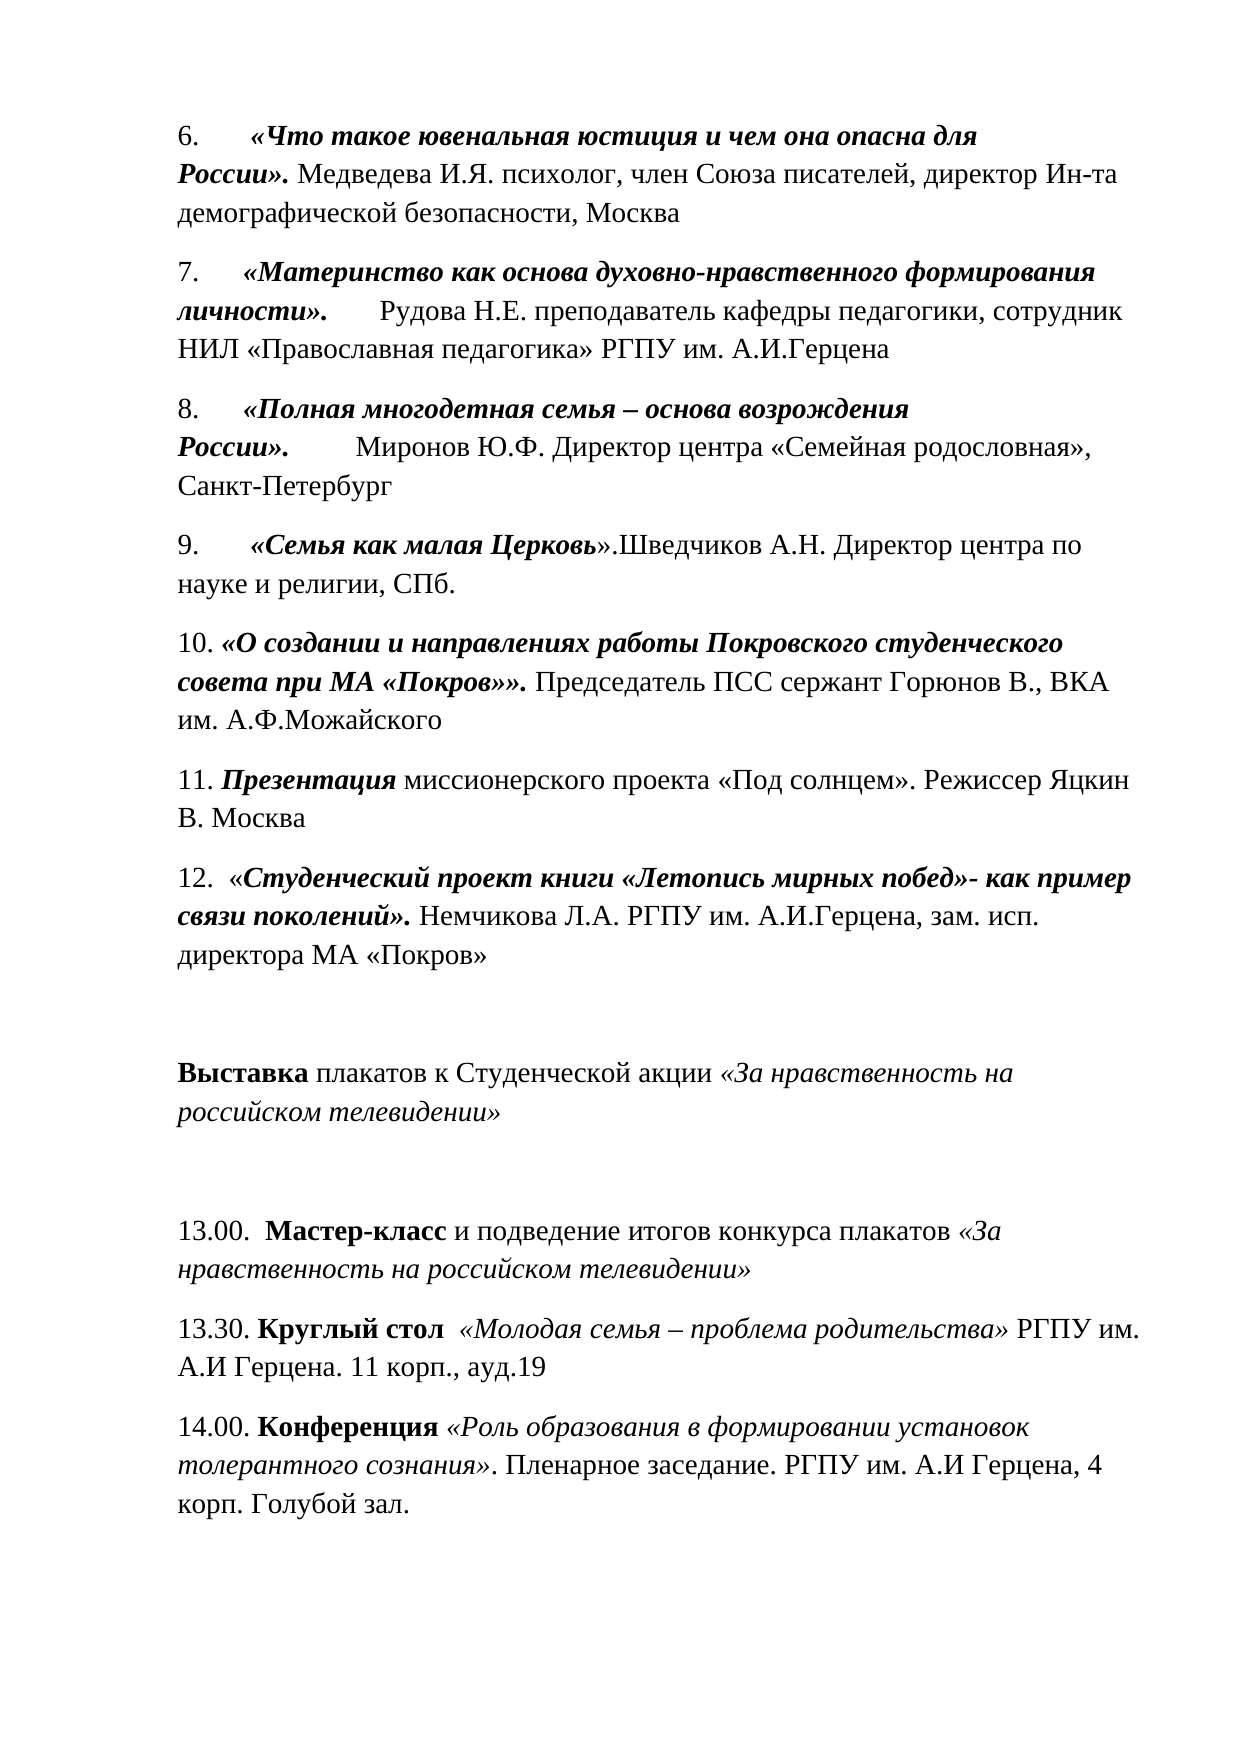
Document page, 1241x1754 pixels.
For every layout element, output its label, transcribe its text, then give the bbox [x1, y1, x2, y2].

text 11. Презентация миссионерского проекта «Под солнцем». Режиссер Яцкин В. Москва [177, 762, 1152, 834]
text 7. «Материнство как основа духовно-нравственного формирования личности». Рудова Н.Е. преподаватель кафедры педагогики, сотрудник НИЛ «Православная педагогика» РГПУ им. А.И.Герцена [177, 254, 1152, 365]
text 13.30. Круглый стол «Молодая семья – проблема родительства» РГПУ им. А.И Герцена. 11 корп., ауд.19 [177, 1311, 1152, 1383]
text 9. «Семья как малая Церковь».Шведчиков А.Н. Директор центра по науке и религии, СПб. [177, 527, 1152, 599]
text 8. «Полная многодетная семья – основа возрождения России». Миронов Ю.Ф. Директор центра «Семейная родословная», Санкт-Петербург [177, 391, 1152, 502]
text 14.00. Конференция «Роль образования в формировании установок толерантного сознания». Пленарное заседание. РГПУ им. А.И Герцена, 4 корп. Голубой зал. [177, 1409, 1152, 1519]
text 6. «Что такое ювенальная юстиция и чем она опасна для России». Медведева И.Я. психолог, член Союза писателей, директор Ин-та демографической безопасности, Москва [177, 118, 1152, 229]
text 10. «О создании и направлениях работы Покровского студенческого совета при МА «Покров»». Председатель ПСС сержант Горюнов В., ВКА им. А.Ф.Можайского [177, 625, 1152, 736]
text Выставка плакатов к Студенческой акции «За нравственность на российском телевидении» [177, 1056, 1152, 1128]
text 13.00. Мастер-класс и подведение итогов конкурса плакатов «За нравственность на российском телевидении» [177, 1213, 1152, 1285]
text 12. «Студенческий проект книги «Летопись мирных побед»- как пример связи поколений». Немчикова Л.А. РГПУ им. А.И.Герцена, зам. исп. директора МА «Покров» [177, 860, 1152, 970]
